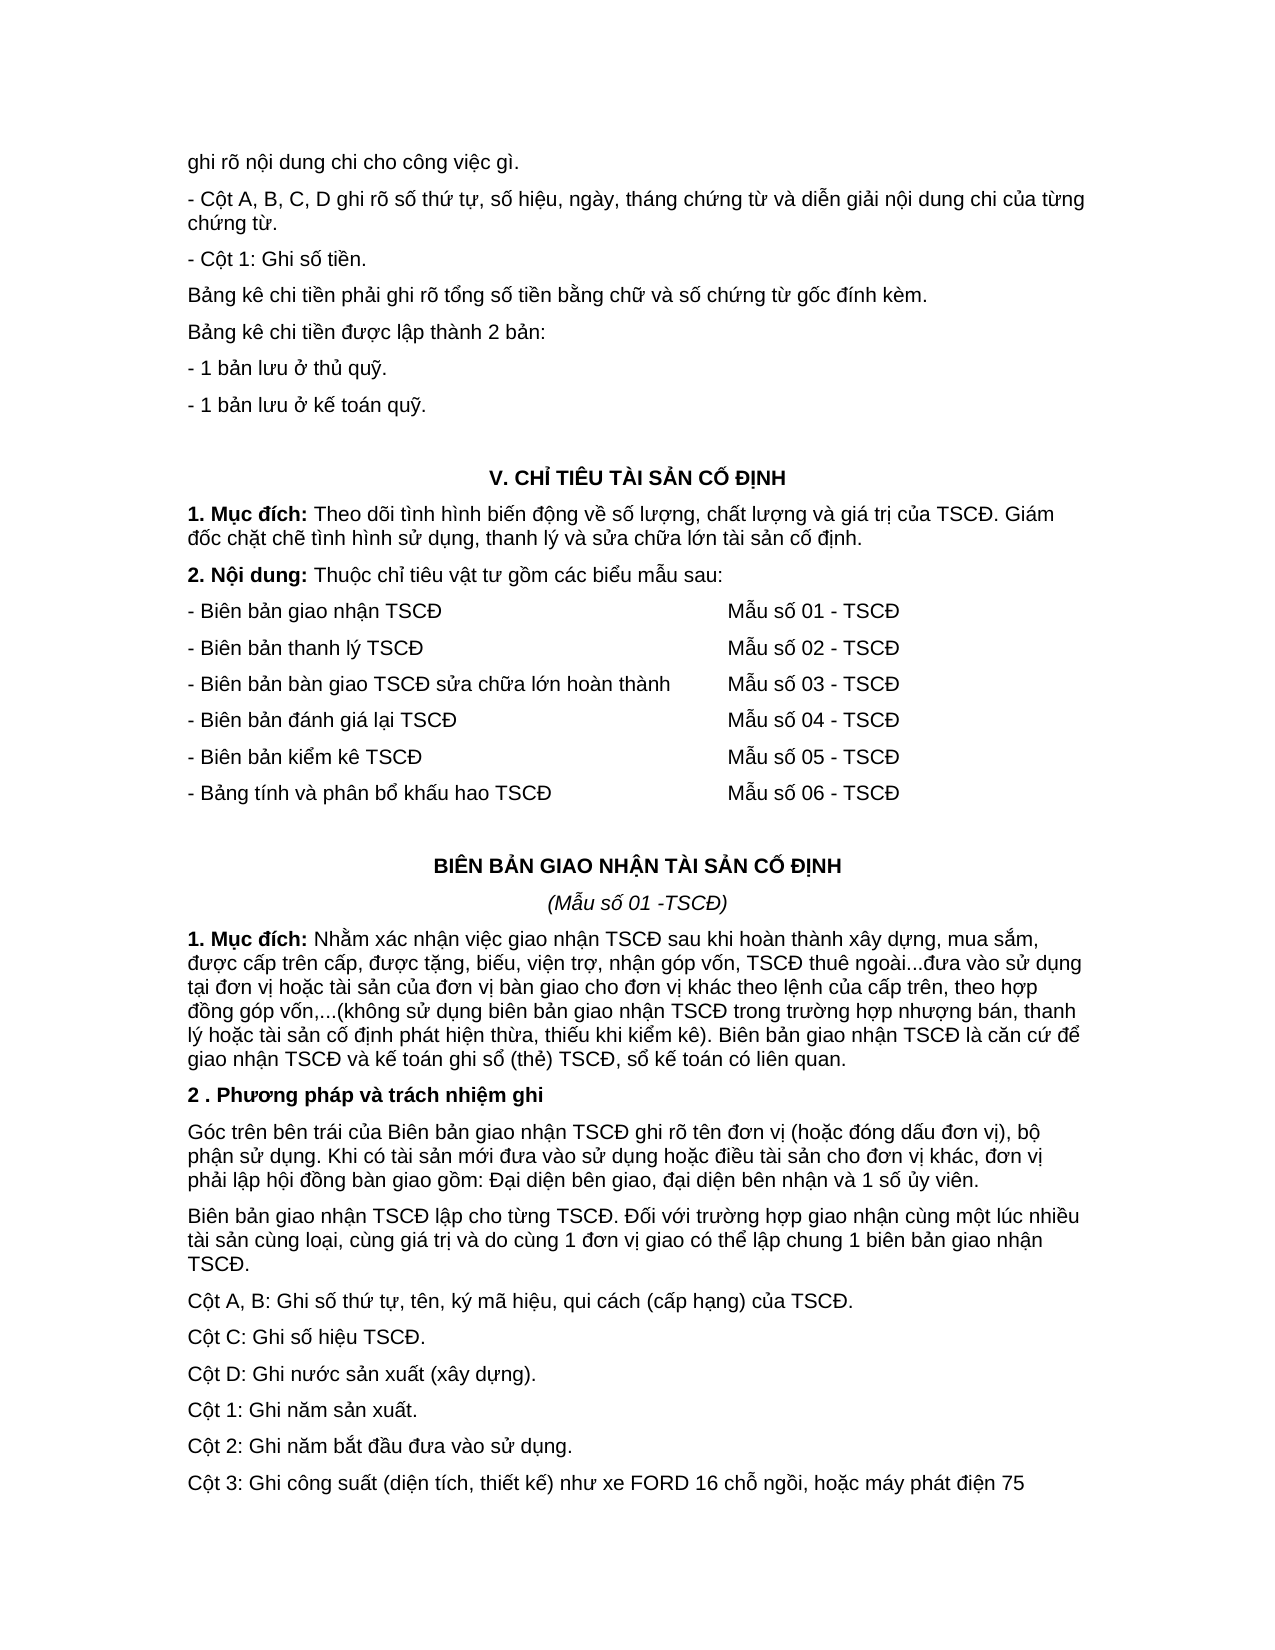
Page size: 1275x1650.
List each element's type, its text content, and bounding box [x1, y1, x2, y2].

text 1. Mục đích: Theo dõi tình hình biến động về số lượng, chất lượng và giá trị của TSCĐ. Giám đốc chặt chẽ tình hình sử dụng, thanh lý và sửa chữa lớn tài sản cố định. [187, 502, 1087, 550]
text - Biên bản giao nhận TSCĐ Mẫu số 01 - TSCĐ [187, 599, 1087, 623]
text 1. Mục đích: Nhằm xác nhận việc giao nhận TSCĐ sau khi hoàn thành xây dựng, mua sắm, được cấp trên cấp, được tặng, biếu, viện trợ, nhận góp vốn, TSCĐ thuê ngoài...đưa vào sử dụng tại đơn vị hoặc tài sản của đơn vị bàn giao cho đơn vị khác theo lệnh của cấp trên, theo hợp đồng góp vốn,...(không sử dụng biên bản giao nhận TSCĐ trong trường hợp nhượng bán, thanh lý hoặc tài sản cố định phát hiện thừa, thiếu khi kiểm kê). Biên bản giao nhận TSCĐ là căn cứ để giao nhận TSCĐ và kế toán ghi sổ (thẻ) TSCĐ, sổ kế toán có liên quan. [187, 927, 1087, 1071]
text Bảng kê chi tiền được lập thành 2 bản: [187, 320, 1087, 344]
text 2 . Phương pháp và trách nhiệm ghi [187, 1083, 1087, 1107]
text - Cột 1: Ghi số tiền. [187, 247, 1087, 271]
text Cột A, B: Ghi số thứ tự, tên, ký mã hiệu, qui cách (cấp hạng) của TSCĐ. [187, 1288, 1087, 1312]
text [187, 150, 1087, 174]
text 2. Nội dung: Thuộc chỉ tiêu vật tư gồm các biểu mẫu sau: [187, 562, 1087, 586]
text Cột C: Ghi số hiệu TSCĐ. [187, 1325, 1087, 1349]
text Cột D: Ghi nước sản xuất (xây dựng). [187, 1361, 1087, 1385]
text - Biên bản đánh giá lại TSCĐ Mẫu số 04 - TSCĐ [187, 708, 1087, 732]
text - Biên bản thanh lý TSCĐ Mẫu số 02 - TSCĐ [187, 635, 1087, 659]
text Góc trên bên trái của Biên bản giao nhận TSCĐ ghi rõ tên đơn vị (hoặc đóng dấu đơn vị), bộ phận sử dụng. Khi có tài sản mới đưa vào sử dụng hoặc điều tài sản cho đơn vị khác, đơn vị phải lập hội đồng bàn giao gồm: Đại diện bên giao, đại diện bên nhận và 1 số ủy viên. [187, 1120, 1087, 1192]
text - Cột A, B, C, D ghi rõ số thứ tự, số hiệu, ngày, tháng chứng từ và diễn giải nội dung chi của từng chứng từ. [187, 186, 1087, 234]
text - Bảng tính và phân bổ khấu hao TSCĐ Mẫu số 06 - TSCĐ [187, 781, 1087, 805]
text Bảng kê chi tiền phải ghi rõ tổng số tiền bằng chữ và số chứng từ gốc đính kèm. [187, 283, 1087, 307]
text V. CHỈ TIÊU TÀI SẢN CỐ ĐỊNH [187, 466, 1087, 489]
text - 1 bản lưu ở kế toán quỹ. [187, 393, 1087, 417]
text (Mẫu số 01 -TSCĐ) [187, 891, 1087, 914]
text Biên bản giao nhận TSCĐ lập cho từng TSCĐ. Đối với trường hợp giao nhận cùng một lúc nhiều tài sản cùng loại, cùng giá trị và do cùng 1 đơn vị giao có thể lập chung 1 biên bản giao nhận TSCĐ. [187, 1204, 1087, 1276]
text BIÊN BẢN GIAO NHẬN TÀI SẢN CỐ ĐỊNH [187, 854, 1087, 878]
text Cột 1: Ghi năm sản xuất. [187, 1398, 1087, 1422]
text Cột 2: Ghi năm bắt đầu đưa vào sử dụng. [187, 1434, 1087, 1458]
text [187, 1471, 1087, 1495]
text - Biên bản bàn giao TSCĐ sửa chữa lớn hoàn thành Mẫu số 03 - TSCĐ [187, 672, 1087, 696]
text - Biên bản kiểm kê TSCĐ Mẫu số 05 - TSCĐ [187, 745, 1087, 769]
text - 1 bản lưu ở thủ quỹ. [187, 356, 1087, 380]
